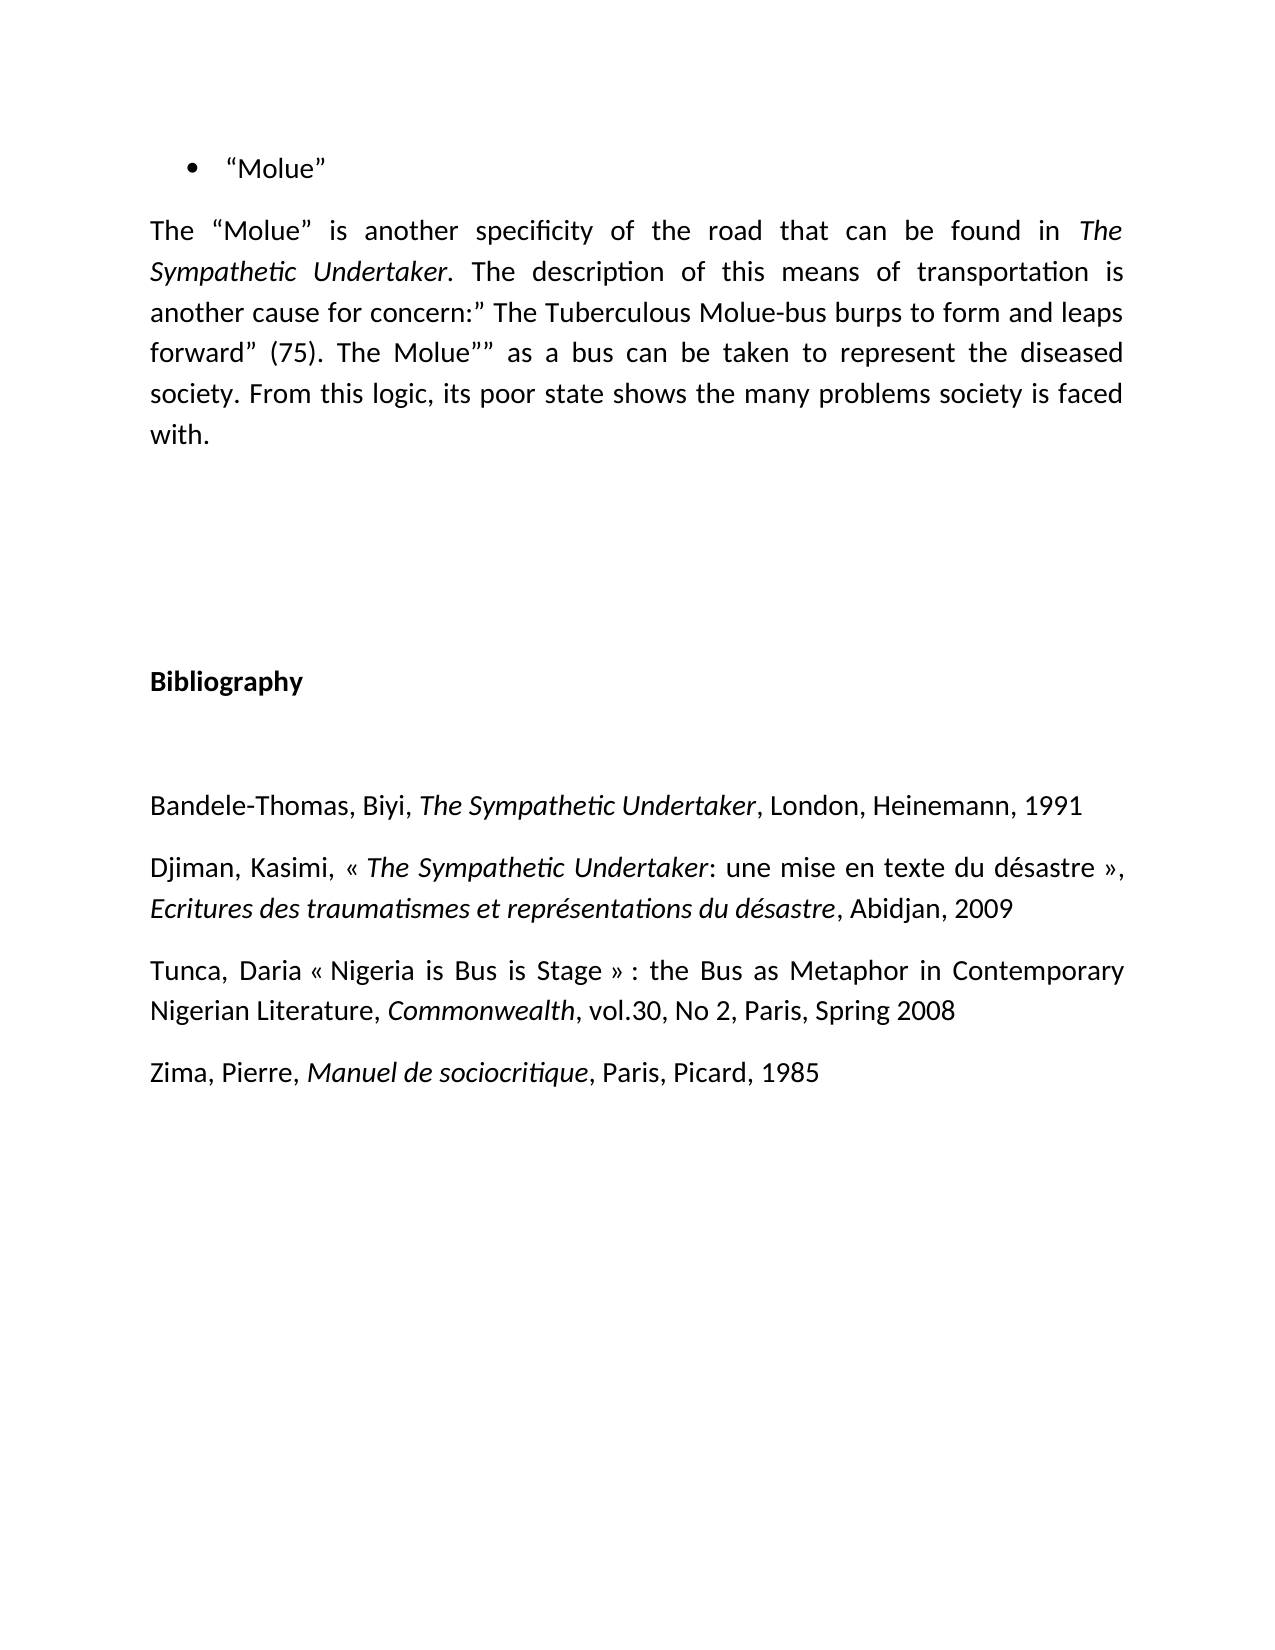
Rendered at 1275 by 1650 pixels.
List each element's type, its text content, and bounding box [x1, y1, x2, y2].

text Bibliography [150, 663, 1125, 699]
text The “Molue” is another specificity of the road that can be found in The Sympathetic Undertaker. The description of this means of transportation is another cause for concern:” The Tuberculous Molue-bus burps to form and leaps forward” (75). The Molue”” as a bus can be taken to represent the diseased society. From this logic, its poor state shows the many problems society is faced with. [150, 212, 1125, 452]
list “Molue” [187, 150, 1125, 186]
text Zima, Pierre, Manuel de sociocritique, Paris, Picard, 1985 [150, 1054, 1125, 1090]
text Tunca, Daria « Nigeria is Bus is Stage » : the Bus as Metaphor in Contemporary Nigerian Literature, Commonwealth, vol.30, No 2, Paris, Spring 2008 [150, 952, 1125, 1028]
text Djiman, Kasimi, « The Sympathetic Undertaker: une mise en texte du désastre », Ecritures des traumatismes et représentations du désastre, Abidjan, 2009 [150, 849, 1125, 925]
text Bandele-Thomas, Biyi, The Sympathetic Undertaker, London, Heinemann, 1991 [150, 787, 1125, 823]
